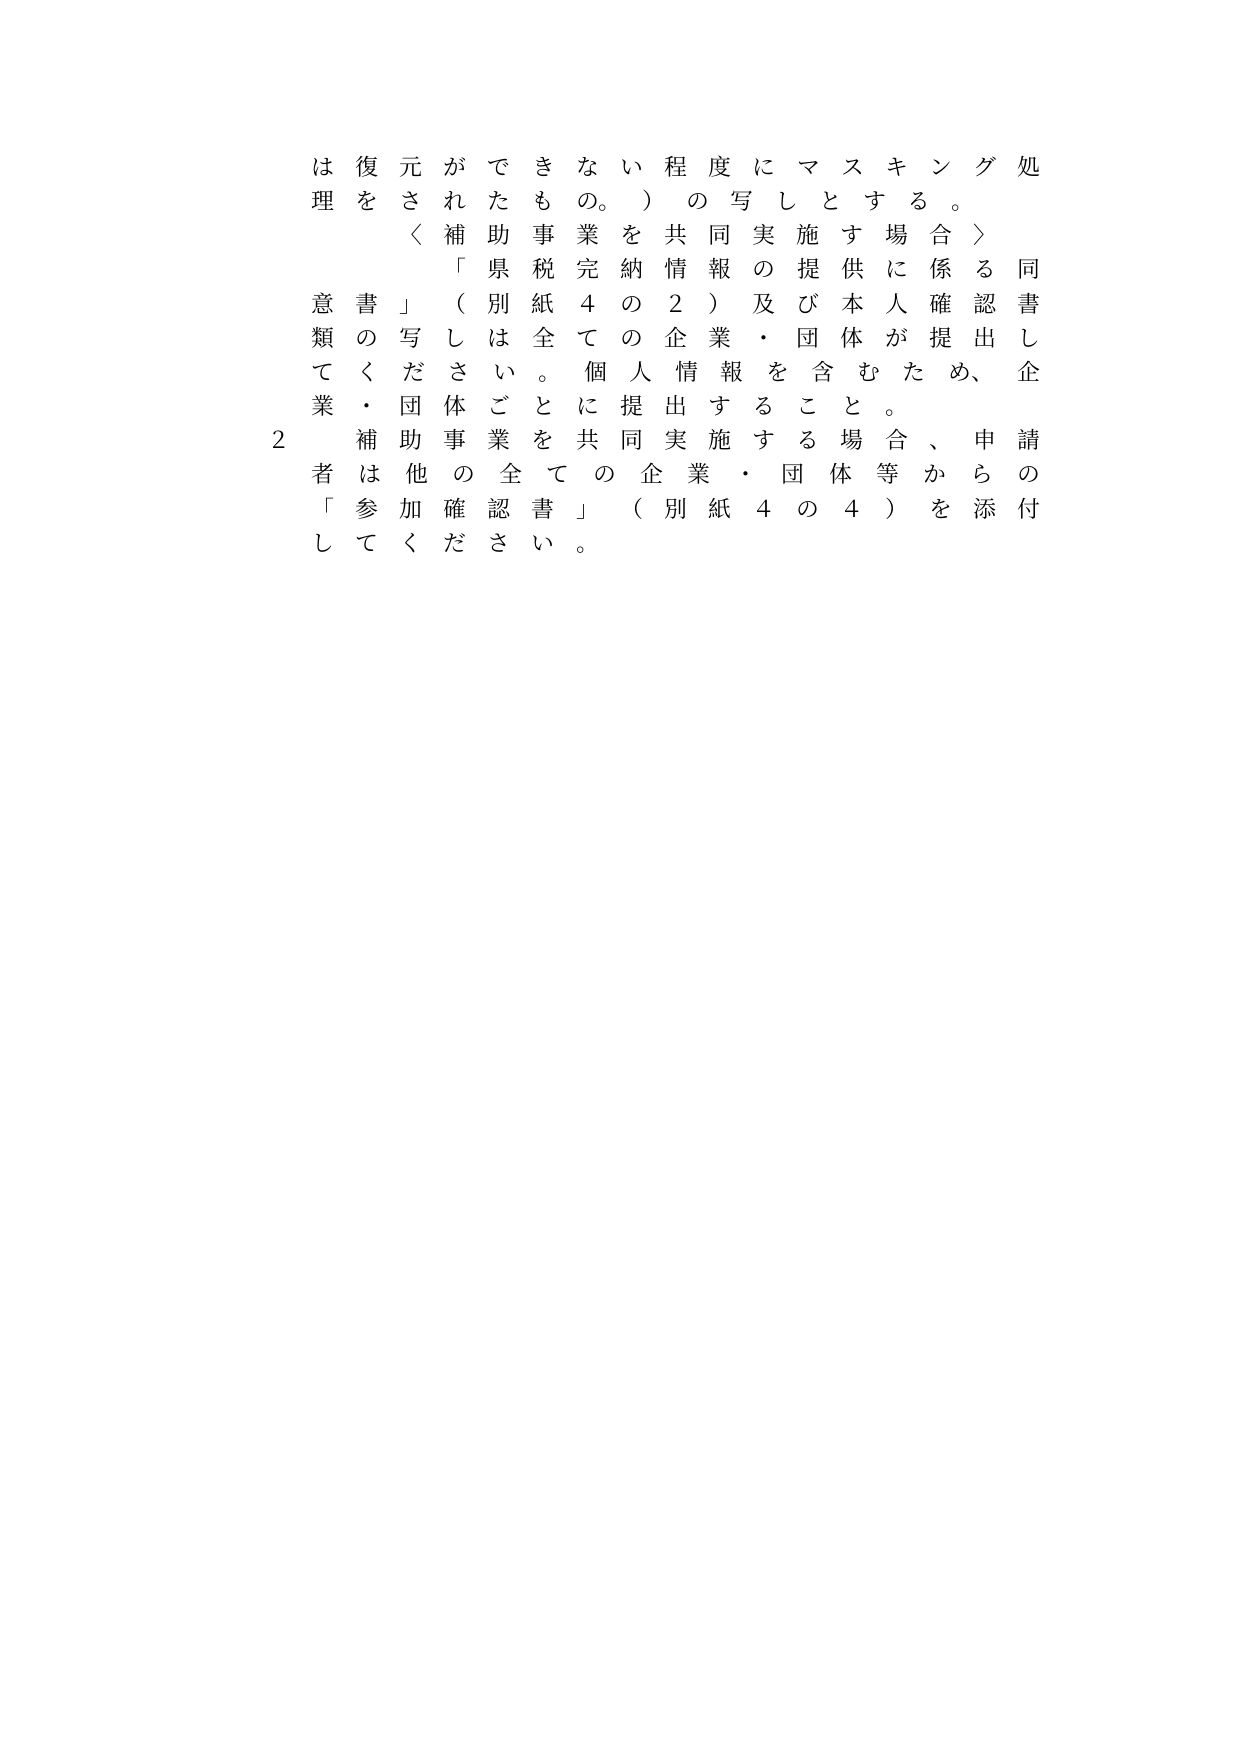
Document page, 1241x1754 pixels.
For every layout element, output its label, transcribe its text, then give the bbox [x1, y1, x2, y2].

text 「県税完納情報の提供に係る同意書」（別紙４の２）及び本人確認書類の写しは全ての企業・団体が提出してください。個人情報を含むため、企業・団体ごとに提出すること。 [178, 251, 1062, 422]
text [178, 148, 1062, 217]
text 〈補助事業を共同実施す場合〉 [178, 217, 1062, 251]
text ２ 補助事業を共同実施する場合、申請者は他の全ての企業・団体等からの「参加確認書」（別紙４の４）を添付してください。 [245, 422, 1062, 558]
